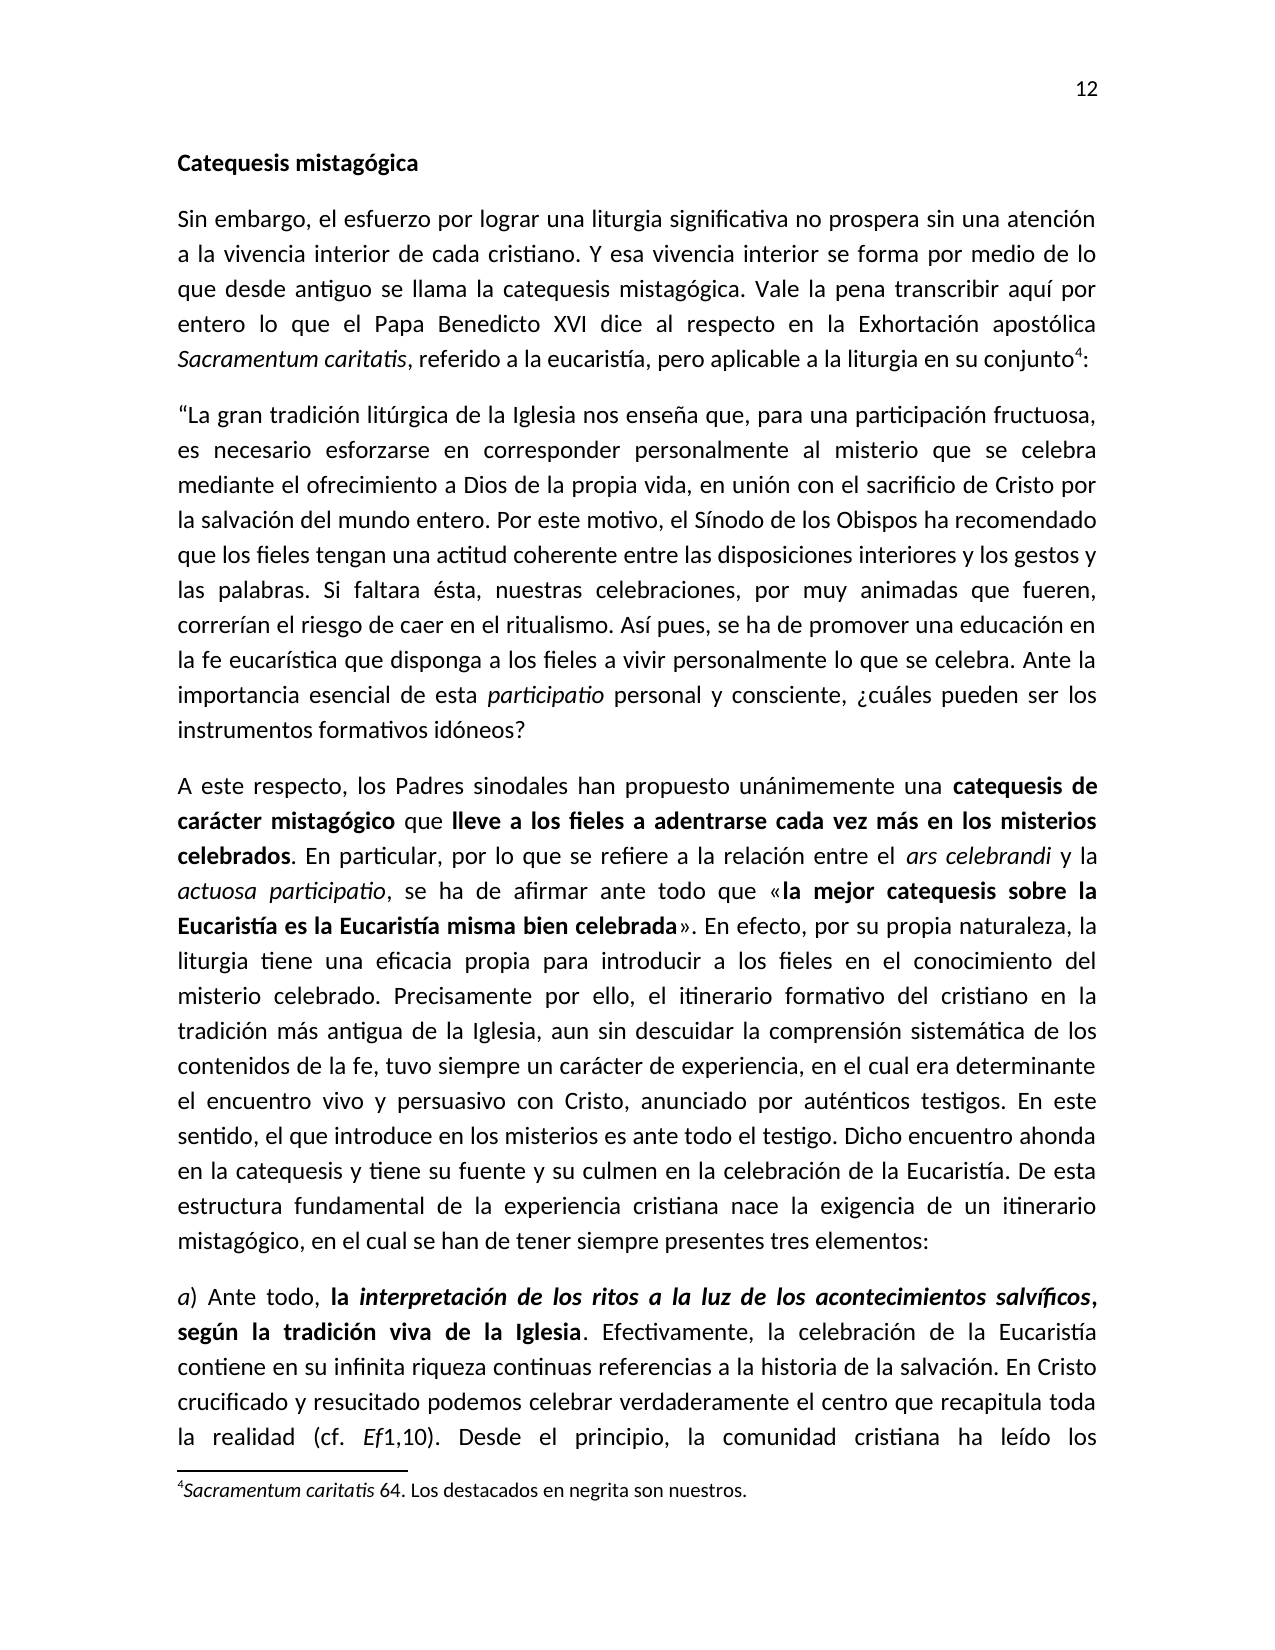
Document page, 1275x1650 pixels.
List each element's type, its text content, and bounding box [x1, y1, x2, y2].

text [177, 1281, 1098, 1451]
text A este respecto, los Padres sinodales han propuesto unánimemente una catequesis de carácter mistagógico que lleve a los fieles a adentrarse cada vez más en los misterios celebrados. En particular, por lo que se refiere a la relación entre el ars celebrandi y la actuosa participatio, se ha de afirmar ante todo que «la mejor catequesis sobre la Eucaristía es la Eucaristía misma bien celebrada». En efecto, por su propia naturaleza, la liturgia tiene una eficacia propia para introducir a los fieles en el conocimiento del misterio celebrado. Precisamente por ello, el itinerario formativo del cristiano en la tradición más antigua de la Iglesia, aun sin descuidar la comprensión sistemática de los contenidos de la fe, tuvo siempre un carácter de experiencia, en el cual era determinante el encuentro vivo y persuasivo con Cristo, anunciado por auténticos testigos. En este sentido, el que introduce en los misterios es ante todo el testigo. Dicho encuentro ahonda en la catequesis y tiene su fuente y su culmen en la celebración de la Eucaristía. De esta estructura fundamental de la experiencia cristiana nace la exigencia de un itinerario mistagógico, en el cual se han de tener siempre presentes tres elementos: [177, 770, 1098, 1256]
text Sin embargo, el esfuerzo por lograr una liturgia significativa no prospera sin una atención a la vivencia interior de cada cristiano. Y esa vivencia interior se forma por medio de lo que desde antiguo se llama la catequesis mistagógica. Vale la pena transcribir aquí por entero lo que el Papa Benedicto XVI dice al respecto en la Exhortación apostólica Sacramentum caritatis, referido a la eucaristía, pero aplicable a la liturgia en su conjunto: [177, 203, 1098, 374]
text “La gran tradición litúrgica de la Iglesia nos enseña que, para una participación fructuosa, es necesario esforzarse en corresponder personalmente al misterio que se celebra mediante el ofrecimiento a Dios de la propia vida, en unión con el sacrificio de Cristo por la salvación del mundo entero. Por este motivo, el Sínodo de los Obispos ha recomendado que los fieles tengan una actitud coherente entre las disposiciones interiores y los gestos y las palabras. Si faltara ésta, nuestras celebraciones, por muy animadas que fueren, correrían el riesgo de caer en el ritualismo. Así pues, se ha de promover una educación en la fe eucarística que disponga a los fieles a vivir personalmente lo que se celebra. Ante la importancia esencial de esta participatio personal y consciente, ¿cuáles pueden ser los instrumentos formativos idóneos? [177, 399, 1098, 745]
text Catequesis mistagógica [177, 148, 1098, 178]
